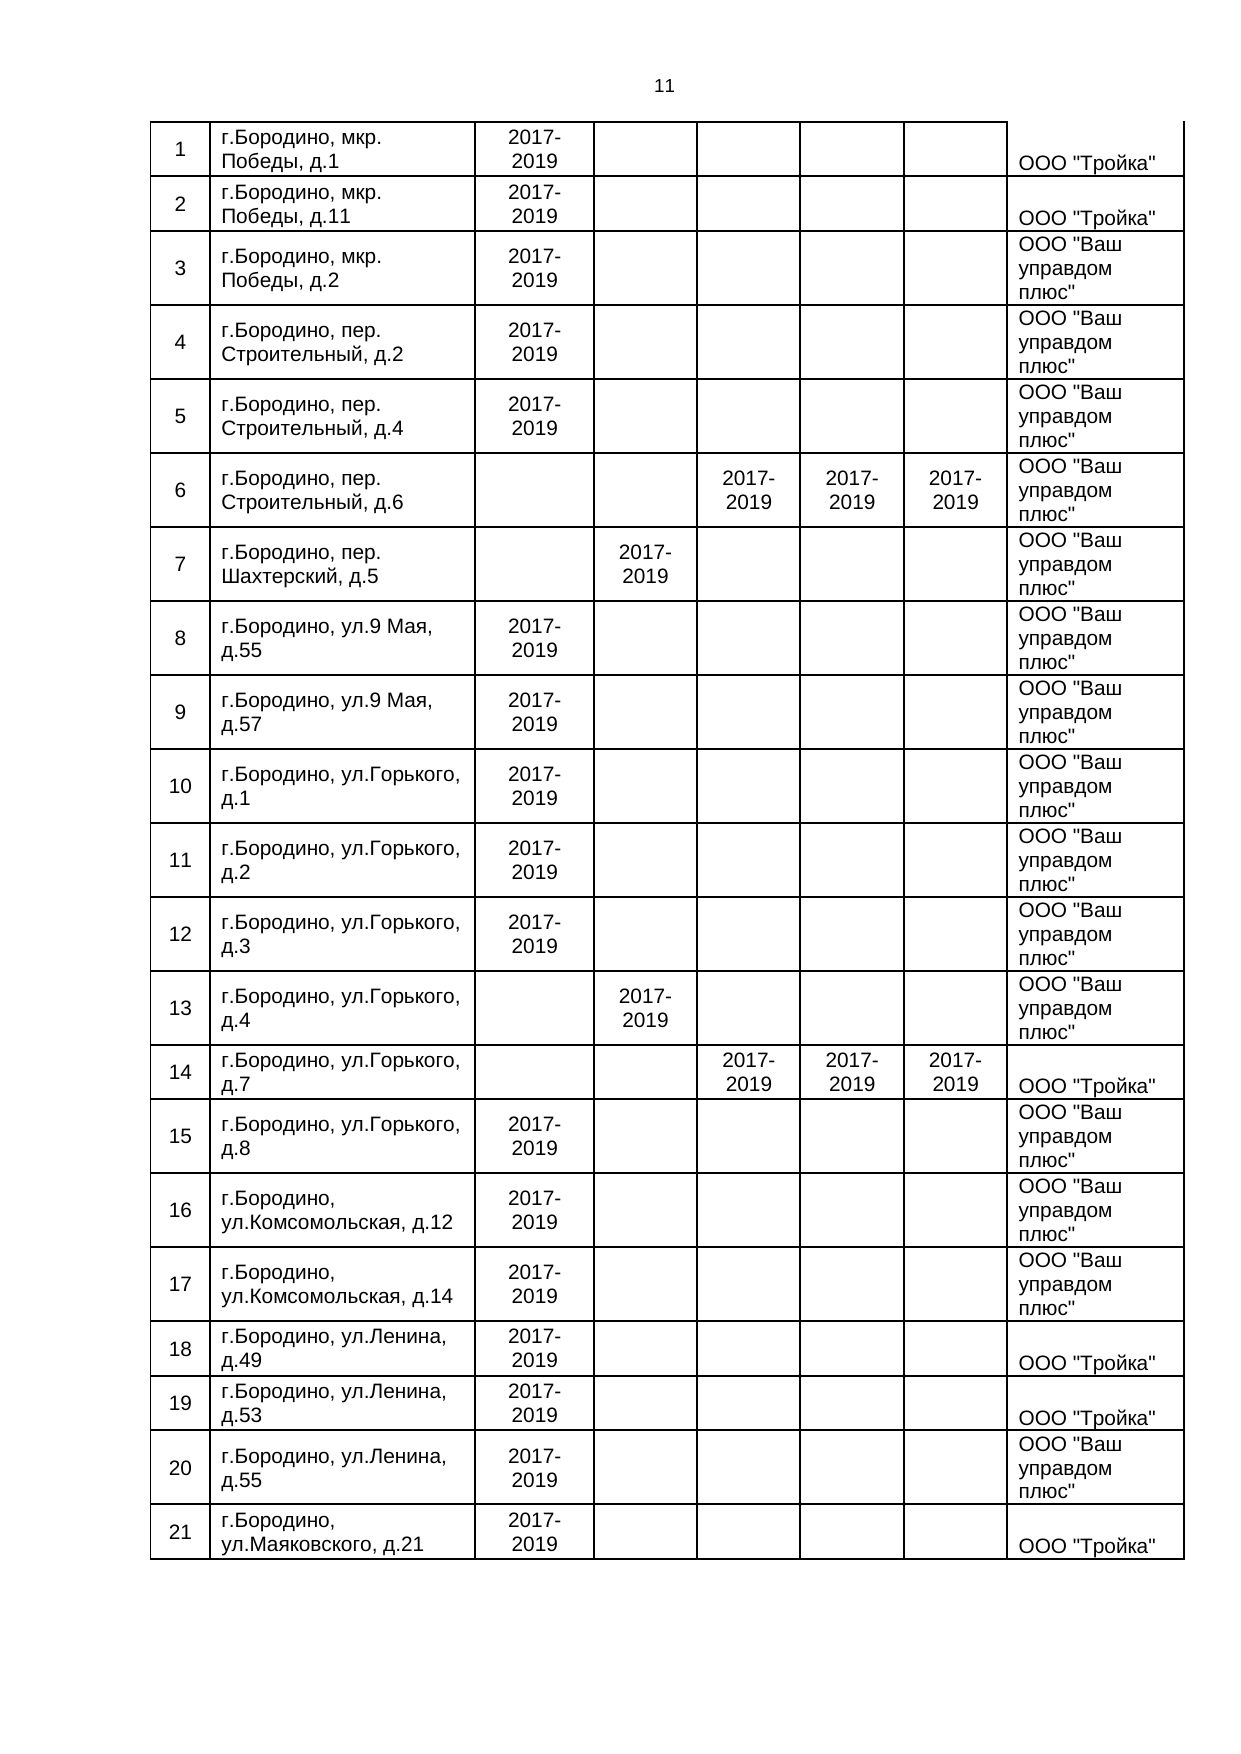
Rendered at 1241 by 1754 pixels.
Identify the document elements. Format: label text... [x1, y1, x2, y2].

table_cell [698, 1174, 799, 1246]
table_cell ООО "Ваш управдом плюс" [1008, 528, 1183, 600]
table_cell г.Бородино, ул.Горького, д.8 [211, 1100, 474, 1172]
table_cell 2017-2019 [476, 1377, 593, 1429]
table_cell 2017-2019 [476, 306, 593, 378]
table_cell [801, 177, 903, 230]
table_cell [801, 1505, 903, 1558]
table_cell г.Бородино, ул.Комсомольская, д.12 [211, 1174, 474, 1246]
table_cell 2017-2019 [476, 898, 593, 969]
table_cell 2017-2019 [801, 454, 903, 526]
table_cell 2017-2019 [698, 1046, 799, 1098]
table_cell ООО "Ваш управдом плюс" [1008, 1174, 1183, 1246]
table_cell [595, 898, 696, 969]
table_cell 21 [151, 1505, 209, 1558]
table_cell г.Бородино, ул.Ленина, д.55 [211, 1431, 474, 1503]
table_cell [905, 898, 1006, 969]
table_cell [595, 750, 696, 822]
table_cell 8 [151, 602, 209, 674]
table_cell 20 [151, 1431, 209, 1503]
table_cell [595, 1322, 696, 1375]
table_cell [698, 1322, 799, 1375]
table_cell 19 [151, 1377, 209, 1429]
table_cell [698, 177, 799, 230]
table_cell г.Бородино, ул.Горького, д.2 [211, 824, 474, 896]
table_cell [698, 1377, 799, 1429]
table_cell [698, 750, 799, 822]
table_cell [595, 1174, 696, 1246]
table_cell 2017-2019 [595, 972, 696, 1043]
table_cell [905, 177, 1006, 230]
table_cell [595, 306, 696, 378]
table_cell [698, 824, 799, 896]
table_cell [476, 972, 593, 1043]
table_cell [905, 1505, 1006, 1558]
table_cell 2017-2019 [595, 528, 696, 600]
table_cell 1 [151, 123, 209, 175]
table_cell ООО "Ваш управдом плюс" [1008, 306, 1183, 378]
table_cell 2017-2019 [476, 676, 593, 748]
table_cell [905, 306, 1006, 378]
table_cell [698, 1505, 799, 1558]
table_cell [801, 528, 903, 600]
table_cell 11 [151, 824, 209, 896]
table_cell ООО "Ваш управдом плюс" [1008, 898, 1183, 969]
table_cell [801, 306, 903, 378]
table_cell 14 [151, 1046, 209, 1098]
table_cell [801, 1100, 903, 1172]
table_cell г.Бородино, ул.Маяковского, д.21 [211, 1505, 474, 1558]
table_cell [905, 380, 1006, 452]
table_cell ООО "Ваш управдом плюс" [1008, 454, 1183, 526]
table_cell [905, 750, 1006, 822]
table_cell 12 [151, 898, 209, 969]
table_cell ООО "Тройка" [1008, 177, 1183, 230]
table_cell [905, 1248, 1006, 1320]
table_cell [905, 1431, 1006, 1503]
table_cell 7 [151, 528, 209, 600]
table_cell ООО "Тройка" [1008, 121, 1183, 175]
table_cell [698, 1100, 799, 1172]
table_cell г.Бородино, мкр. Победы, д.2 [211, 232, 474, 304]
table_cell 16 [151, 1174, 209, 1246]
table_cell [595, 232, 696, 304]
table_cell [905, 602, 1006, 674]
table_cell ООО "Тройка" [1008, 1322, 1183, 1375]
table_cell [801, 972, 903, 1043]
table_cell [905, 824, 1006, 896]
table_cell 2017-2019 [476, 602, 593, 674]
table_cell [698, 898, 799, 969]
table_cell [595, 1046, 696, 1098]
table_cell [595, 1248, 696, 1320]
table_cell ООО "Ваш управдом плюс" [1008, 750, 1183, 822]
table_cell ООО "Ваш управдом плюс" [1008, 676, 1183, 748]
table_cell [595, 177, 696, 230]
table_cell 10 [151, 750, 209, 822]
table_cell г.Бородино, ул.Горького, д.4 [211, 972, 474, 1043]
table_cell 2017-2019 [476, 1248, 593, 1320]
table_cell [801, 1248, 903, 1320]
table_cell г.Бородино, пер. Строительный, д.6 [211, 454, 474, 526]
table_cell г.Бородино, ул.Горького, д.1 [211, 750, 474, 822]
table_cell [801, 1431, 903, 1503]
table_cell ООО "Ваш управдом плюс" [1008, 602, 1183, 674]
table_cell [595, 602, 696, 674]
table_cell [801, 750, 903, 822]
table_cell [595, 1377, 696, 1429]
table_cell 3 [151, 232, 209, 304]
table_cell ООО "Ваш управдом плюс" [1008, 1100, 1183, 1172]
table_cell [595, 454, 696, 526]
table_cell [801, 380, 903, 452]
table_cell [698, 306, 799, 378]
table_cell 2017-2019 [801, 1046, 903, 1098]
table_cell 18 [151, 1322, 209, 1375]
table_cell [698, 602, 799, 674]
table_cell [801, 123, 903, 175]
table_cell [698, 528, 799, 600]
table_cell [801, 1322, 903, 1375]
table_cell 9 [151, 676, 209, 748]
table_cell г.Бородино, ул.9 Мая, д.57 [211, 676, 474, 748]
table_cell ООО "Тройка" [1008, 1046, 1183, 1098]
table_cell 2017-2019 [476, 1322, 593, 1375]
table_cell ООО "Ваш управдом плюс" [1008, 824, 1183, 896]
table_cell [905, 1377, 1006, 1429]
table_cell [801, 676, 903, 748]
table_cell 2017-2019 [905, 1046, 1006, 1098]
table_cell ООО "Тройка" [1008, 1505, 1183, 1558]
table_cell ООО "Тройка" [1008, 1377, 1183, 1429]
table_cell [905, 1174, 1006, 1246]
table_cell [595, 824, 696, 896]
table_cell ООО "Ваш управдом плюс" [1008, 972, 1183, 1043]
table_cell [698, 676, 799, 748]
table_cell [801, 824, 903, 896]
table_cell [595, 380, 696, 452]
table_cell 2017-2019 [476, 1505, 593, 1558]
table_cell 2017-2019 [476, 824, 593, 896]
table_cell [905, 1322, 1006, 1375]
table_cell ООО "Ваш управдом плюс" [1008, 380, 1183, 452]
table_cell [905, 232, 1006, 304]
table_cell [801, 898, 903, 969]
table_cell 2017-2019 [476, 123, 593, 175]
table_cell г.Бородино, ул.Ленина, д.53 [211, 1377, 474, 1429]
table_cell [476, 454, 593, 526]
table_cell г.Бородино, ул.Ленина, д.49 [211, 1322, 474, 1375]
table_cell [698, 1248, 799, 1320]
table_cell 2017-2019 [476, 1431, 593, 1503]
table_cell [905, 123, 1006, 175]
table_cell г.Бородино, пер. Шахтерский, д.5 [211, 528, 474, 600]
table_cell [801, 602, 903, 674]
table_cell 15 [151, 1100, 209, 1172]
table_cell г.Бородино, мкр. Победы, д.1 [211, 123, 474, 175]
table_cell [905, 528, 1006, 600]
table_cell [698, 232, 799, 304]
table_cell г.Бородино, ул.Комсомольская, д.14 [211, 1248, 474, 1320]
table_cell [698, 1431, 799, 1503]
table_cell 2017-2019 [476, 1174, 593, 1246]
table_cell 2017-2019 [476, 1100, 593, 1172]
table_cell [595, 1100, 696, 1172]
table_cell [905, 676, 1006, 748]
table_cell [698, 123, 799, 175]
table_cell [595, 1505, 696, 1558]
table_cell ООО "Ваш управдом плюс" [1008, 232, 1183, 304]
table_cell 2017-2019 [476, 750, 593, 822]
table_cell 4 [151, 306, 209, 378]
table_cell ООО "Ваш управдом плюс" [1008, 1248, 1183, 1320]
table_cell ООО "Ваш управдом плюс" [1008, 1431, 1183, 1503]
table_cell 5 [151, 380, 209, 452]
table_cell [698, 380, 799, 452]
table_cell 2017-2019 [698, 454, 799, 526]
table_cell [905, 972, 1006, 1043]
table_cell [801, 232, 903, 304]
table_cell [595, 676, 696, 748]
table_cell [801, 1377, 903, 1429]
table_cell [476, 1046, 593, 1098]
table_cell 2017-2019 [476, 380, 593, 452]
table_cell [595, 123, 696, 175]
table_cell г.Бородино, мкр. Победы, д.11 [211, 177, 474, 230]
table_cell 2017-2019 [476, 232, 593, 304]
table_cell [595, 1431, 696, 1503]
table_cell г.Бородино, ул.Горького, д.7 [211, 1046, 474, 1098]
table_cell 2 [151, 177, 209, 230]
table_cell [476, 528, 593, 600]
table_cell г.Бородино, пер. Строительный, д.2 [211, 306, 474, 378]
table_cell 13 [151, 972, 209, 1043]
table_cell 17 [151, 1248, 209, 1320]
table_cell [698, 972, 799, 1043]
table_cell 6 [151, 454, 209, 526]
table_cell г.Бородино, ул.Горького, д.3 [211, 898, 474, 969]
table_cell [801, 1174, 903, 1246]
table_cell [905, 1100, 1006, 1172]
table_cell 2017-2019 [476, 177, 593, 230]
table_cell г.Бородино, ул.9 Мая, д.55 [211, 602, 474, 674]
table_cell г.Бородино, пер. Строительный, д.4 [211, 380, 474, 452]
table_cell 2017-2019 [905, 454, 1006, 526]
